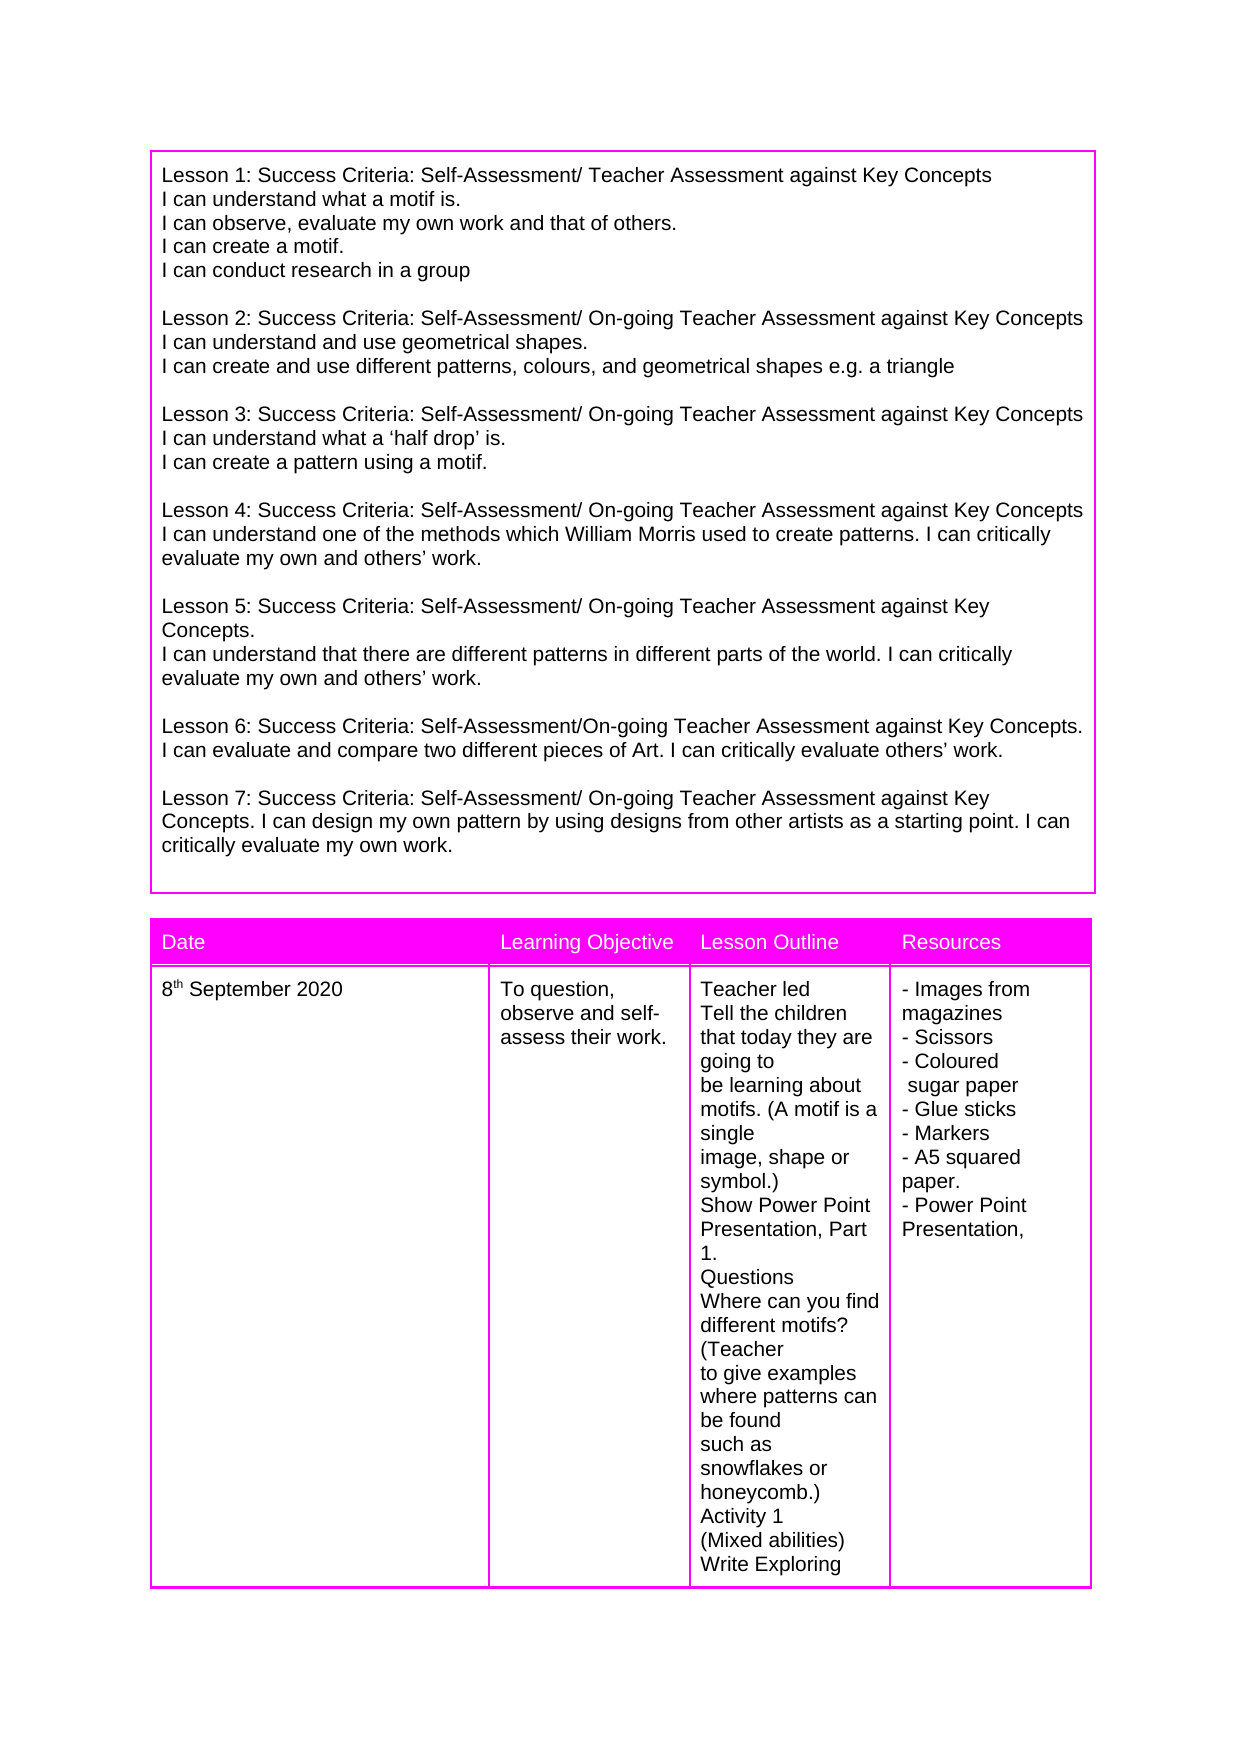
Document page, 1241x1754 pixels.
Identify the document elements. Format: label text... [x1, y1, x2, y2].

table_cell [490, 967, 689, 1586]
table_header Resources [891, 920, 1090, 964]
table_header Lesson Outline [691, 920, 889, 964]
table_header Learning Objective [490, 920, 689, 964]
table_cell 8th September 2020 [152, 967, 488, 1586]
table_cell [891, 967, 1090, 1586]
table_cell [691, 967, 889, 1586]
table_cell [152, 152, 1094, 892]
table_header Date [152, 920, 488, 964]
